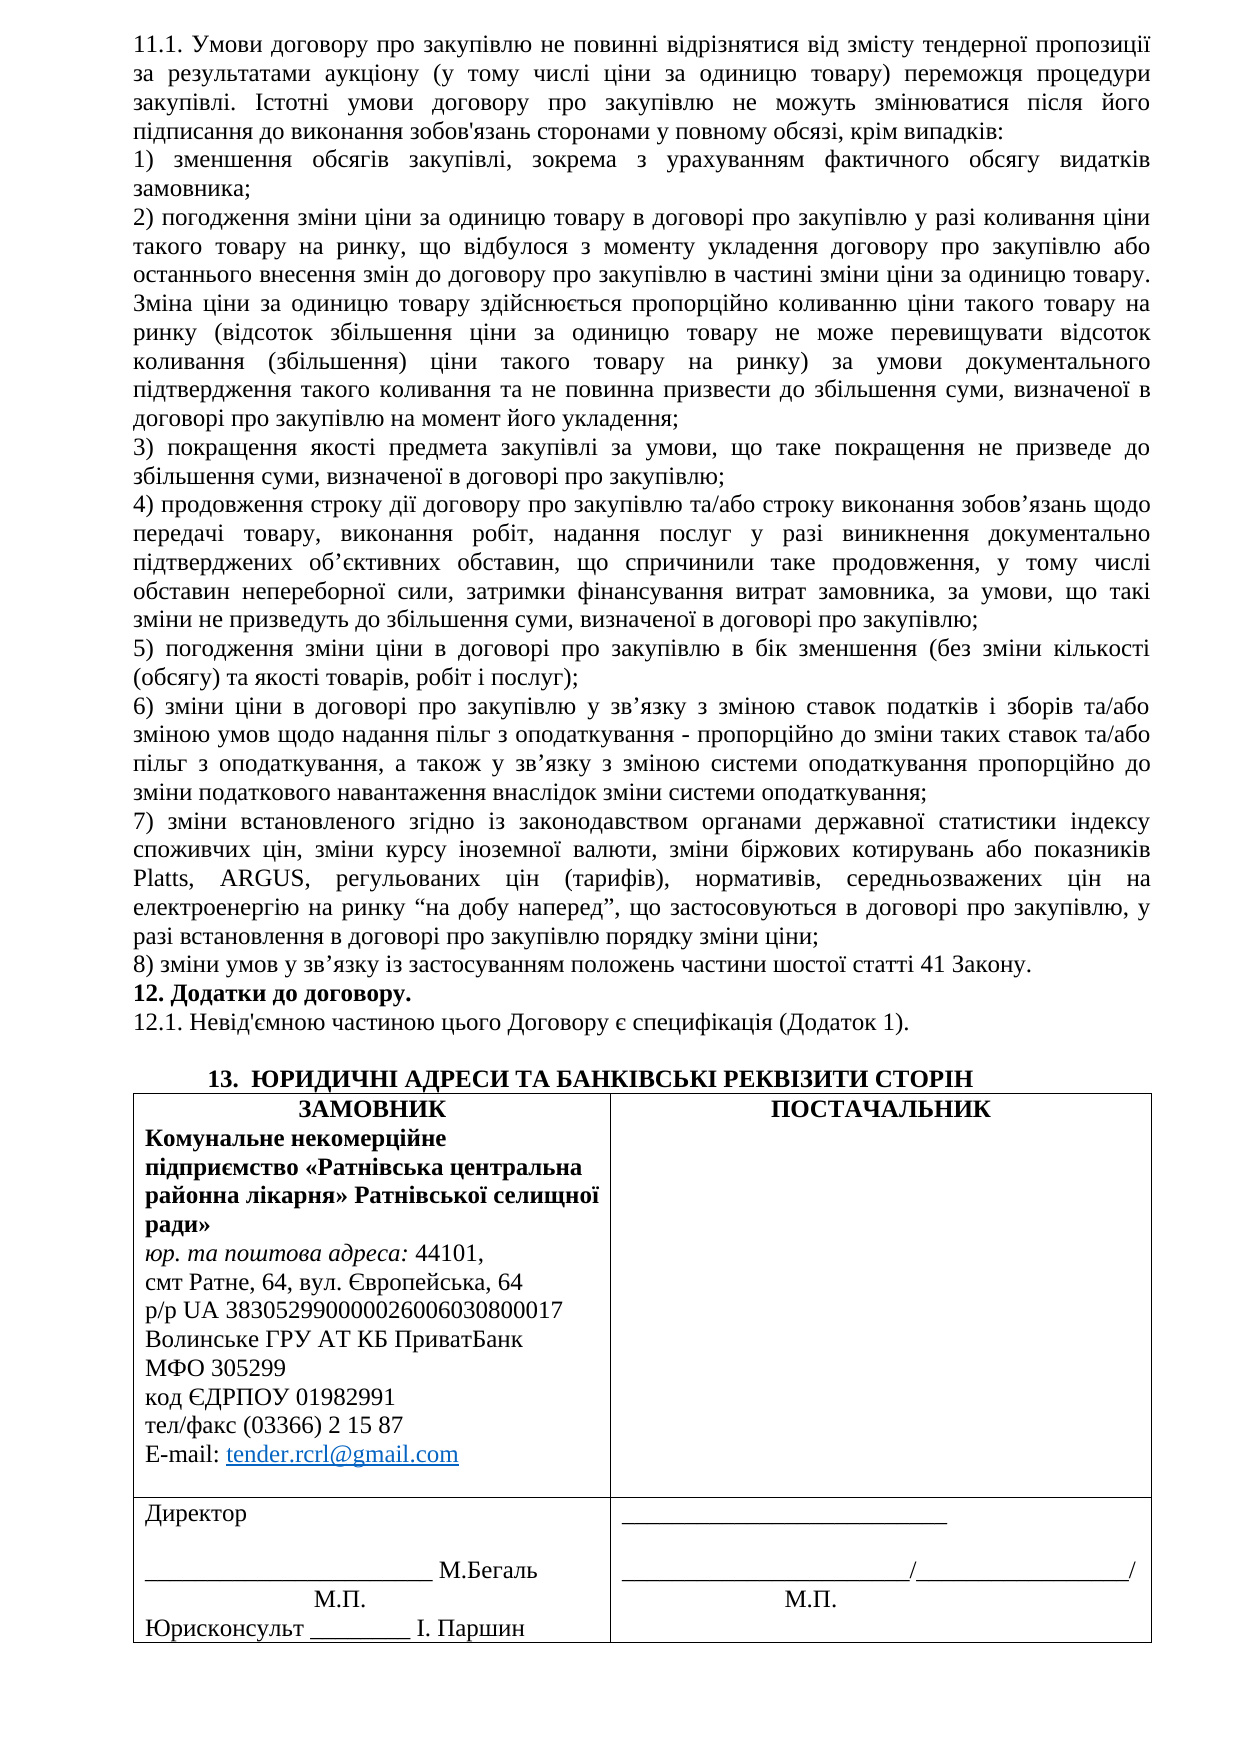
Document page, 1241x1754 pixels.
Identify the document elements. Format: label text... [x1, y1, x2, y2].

text 4) продовження строку дії договору про закупівлю та/або строку виконання зобов’язань щодо передачі товару, виконання робіт, надання послуг у разі виникнення документально підтверджених об’єктивних обставин, що спричинили таке продовження, у тому числі обставин непереборної сили, затримки фінансування витрат замовника, за умови, що такі зміни не призведуть до збільшення суми, визначеної в договорі про закупівлю; [133, 489, 1152, 633]
table_cell Директор _______________________ М.Бегаль М.П. Юрисконсульт ________ І. Паршин [134, 1498, 610, 1642]
text 2) погодження зміни ціни за одиницю товару в договорі про закупівлю у разі коливання ціни такого товару на ринку, що відбулося з моменту укладення договору про закупівлю або останнього внесення змін до договору про закупівлю в частині зміни ціни за одиницю товару. Зміна ціни за одиницю товару здійснюється пропорційно коливанню ціни такого товару на ринку (відсоток збільшення ціни за одиницю товару не може перевищувати відсоток коливання (збільшення) ціни такого товару на ринку) за умови документального підтвердження такого коливання та не повинна призвести до збільшення суми, визначеної в договорі про закупівлю на момент його укладення; [133, 202, 1152, 432]
text 11.1. Умови договору про закупівлю не повинні відрізнятися від змісту тендерної пропозиції за результатами аукціону (у тому числі ціни за одиницю товару) переможця процедури закупівлі. Істотні умови договору про закупівлю не можуть змінюватися після його підписання до виконання зобов'язань сторонами у повному обсязі, крім випадків: [133, 29, 1152, 144]
text 5) погодження зміни ціни в договорі про закупівлю в бік зменшення (без зміни кількості (обсягу) та якості товарів, робіт і послуг); [133, 633, 1152, 691]
table_cell __________________________ _______________________/_________________/ М.П. [611, 1498, 1151, 1642]
text 12.1. Невід'ємною частиною цього Договору є специфікація (Додаток 1). [133, 1007, 1152, 1036]
text 8) зміни умов у зв’язку із застосуванням положень частини шостої статті 41 Закону. [133, 949, 1152, 978]
text 1) зменшення обсягів закупівлі, зокрема з урахуванням фактичного обсягу видатків замовника; [133, 144, 1152, 202]
text 6) зміни ціни в договорі про закупівлю у зв’язку з зміною ставок податків і зборів та/або зміною умов щодо надання пільг з оподаткування - пропорційно до зміни таких ставок та/або пільг з оподаткування, а також у зв’язку з зміною системи оподаткування пропорційно до зміни податкового навантаження внаслідок зміни системи оподаткування; [133, 691, 1152, 806]
table_header ЗАМОВНИК Комунальне некомерційне підприємство «Ратнівська центральна районна лікарня» Ратнівської селищної ради» юр. та поштова адреса: 44101, смт Ратне, 64, вул. Європейська, 64 р/р UA 383052990000026006030800017 Волинське ГРУ АТ КБ ПриватБанк МФО 305299 код ЄДРПОУ 01982991 тел/факс (03366) 2 15 87 E-mail: tender.rcrl@gmail.com [134, 1094, 610, 1497]
table_header ПОСТАЧАЛЬНИК [611, 1094, 1151, 1497]
text 7) зміни встановленого згідно із законодавством органами державної статистики індексу споживчих цін, зміни курсу іноземної валюти, зміни біржових котирувань або показників Platts, ARGUS, регульованих цін (тарифів), нормативів, середньозважених цін на електроенергію на ринку “на добу наперед”, що застосовуються в договорі про закупівлю, у разі встановлення в договорі про закупівлю порядку зміни ціни; [133, 806, 1152, 949]
text 3) покращення якості предмета закупівлі за умови, що таке покращення не призведе до збільшення суми, визначеної в договорі про закупівлю; [133, 432, 1152, 489]
text 13. ЮРИДИЧНІ АДРЕСИ ТА БАНКІВСЬКІ РЕКВІЗИТИ СТОРІН [74, 1064, 1107, 1093]
text 12. Додатки до договору. [133, 978, 1152, 1007]
